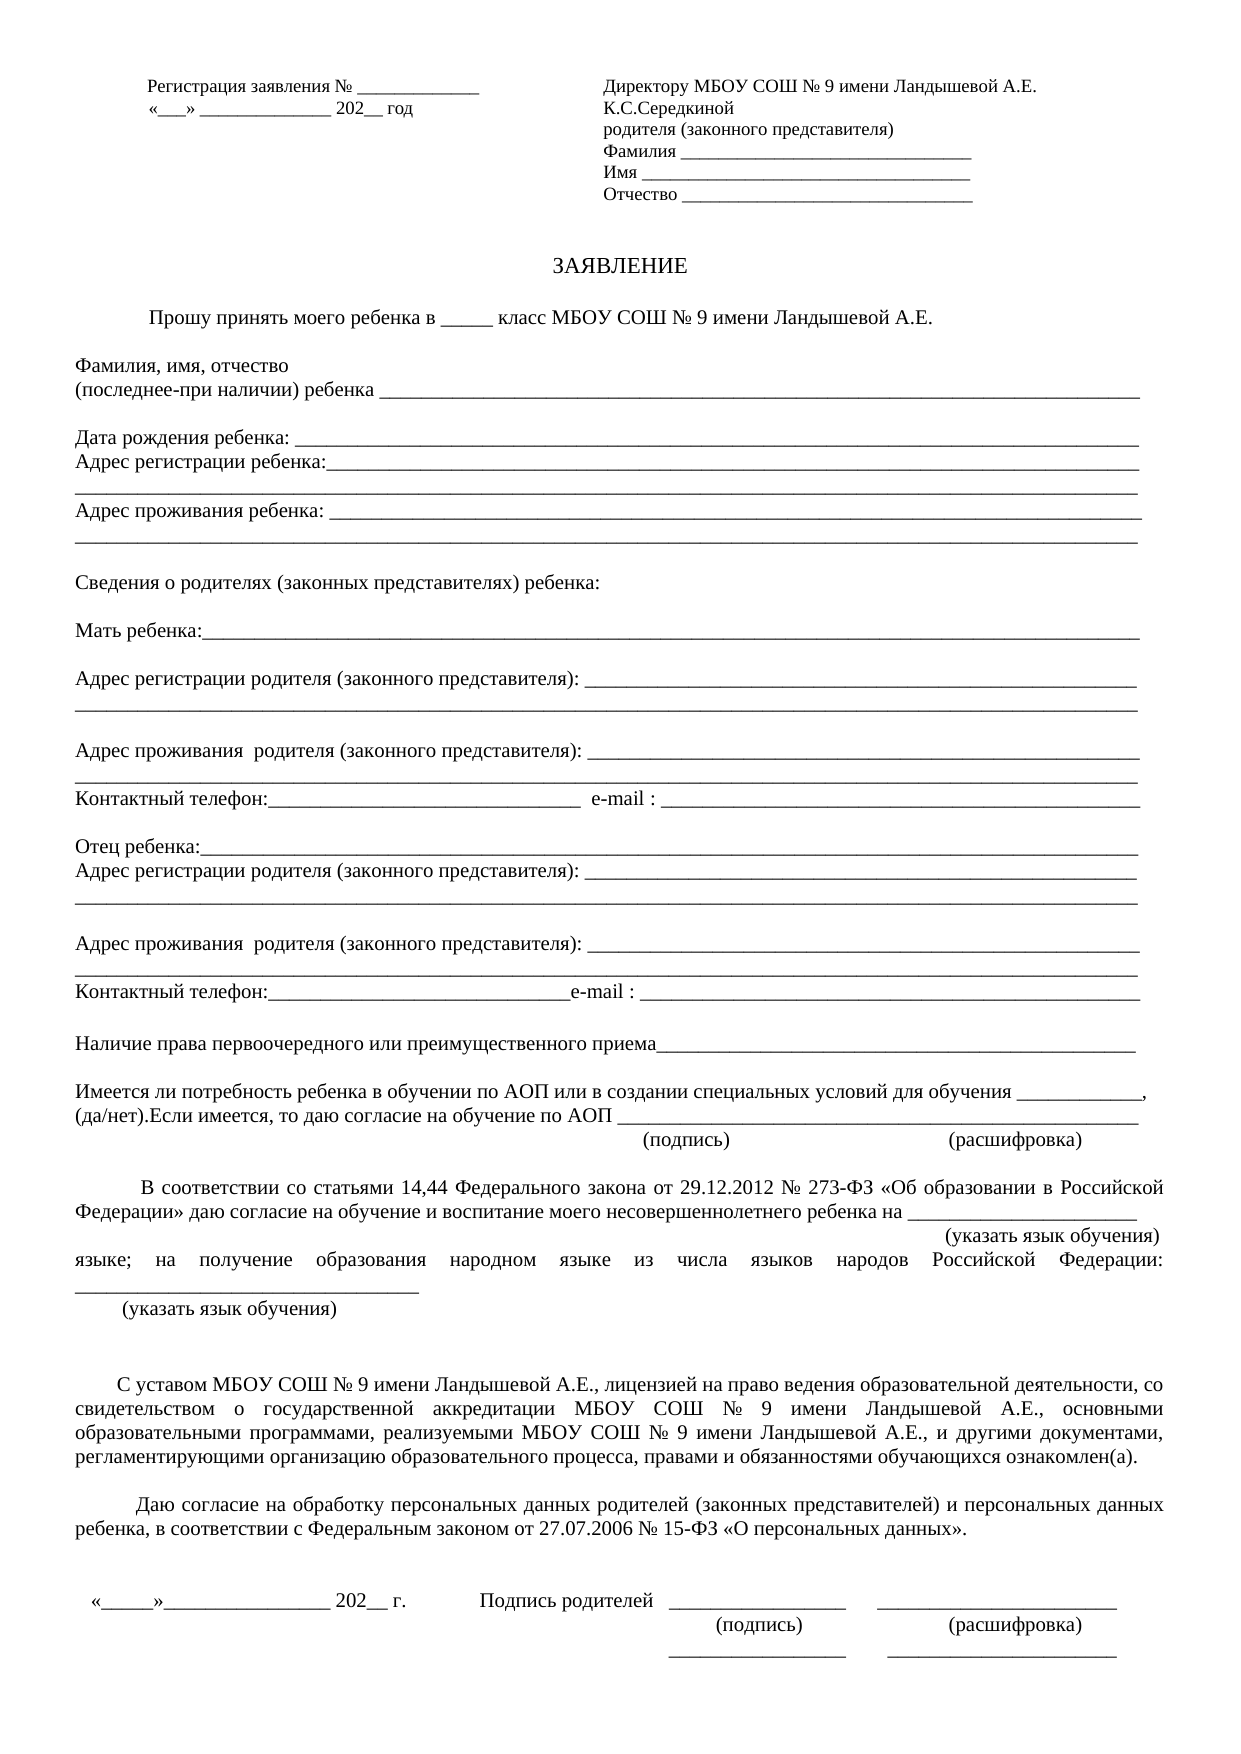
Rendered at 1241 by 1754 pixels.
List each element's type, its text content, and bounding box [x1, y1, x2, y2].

text Адрес проживания родителя (законного представителя): _____________________________________________________ ______________________________________________________________________________________________________ [75, 738, 1165, 786]
text Контактный телефон:______________________________ e-mail : ______________________________________________ [75, 786, 1165, 810]
table_header Директору МБОУ СОШ № 9 имени Ландышевой А.Е. К.С.Середкиной родителя (законного представителя) Фамилия _______________________________ Имя ___________________________________ Отчество _______________________________ [592, 75, 1168, 226]
text (последнее-при наличии) ребенка _________________________________________________________________________ [75, 377, 1165, 401]
text Прошу принять моего ребенка в _____ класс МБОУ СОШ № 9 имени Ландышевой А.Е. [75, 305, 1165, 329]
text _________________ ______________________ [75, 1636, 1165, 1660]
text (подпись) (расшифровка) [75, 1127, 1165, 1151]
text Адрес регистрации родителя (законного представителя): _____________________________________________________ ______________________________________________________________________________________________________ [75, 666, 1165, 714]
text С уставом МБОУ СОШ № 9 имени Ландышевой А.Е., лицензией на право ведения образовательной деятельности, со свидетельством о государственной аккредитации МБОУ СОШ № 9 имени Ландышевой А.Е., основными образовательными программами, реализуемыми МБОУ СОШ № 9 имени Ландышевой А.Е., и другими документами, регламентирующими организацию образовательного процесса, правами и обязанностями обучающихся ознакомлен(а). [75, 1372, 1165, 1468]
text (указать язык обучения) [75, 1223, 1165, 1247]
text Дата рождения ребенка: _________________________________________________________________________________ [75, 425, 1165, 449]
text Фамилия, имя, отчество [75, 353, 1165, 377]
text ______________________________________________________________________________________________________ [75, 473, 1165, 497]
text Мать ребенка:__________________________________________________________________________________________ [75, 618, 1165, 642]
text Адрес регистрации ребенка:______________________________________________________________________________ [75, 449, 1165, 473]
text языке; на получение образования народном языке из числа языков народов Российской Федерации: _________________________________ [75, 1247, 1165, 1296]
text Адрес регистрации родителя (законного представителя): _____________________________________________________ [75, 858, 1165, 882]
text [75, 1612, 1165, 1636]
text Сведения о родителях (законных представителях) ребенка: [75, 570, 1165, 594]
text ЗАЯВЛЕНИЕ [75, 252, 1165, 279]
text Наличие права первоочередного или преимущественного приема______________________________________________ [75, 1031, 1165, 1055]
text Отец ребенка:__________________________________________________________________________________________ [75, 834, 1165, 858]
text «_____»________________ 202__ г. Подпись родителей _________________ _______________________ [75, 1588, 1165, 1612]
text Адрес проживания ребенка: ______________________________________________________________________________ [75, 497, 1165, 522]
text Даю согласие на обработку персональных данных родителей (законных представителей) и персональных данных ребенка, в соответствии с Федеральным законом от 27.07.2006 № 15-ФЗ «О персональных данных». [75, 1492, 1165, 1540]
text ______________________________________________________________________________________________________ [75, 882, 1165, 907]
text Имеется ли потребность ребенка в обучении по АОП или в создании специальных условий для обучения ____________, (да/нет).Если имеется, то даю согласие на обучение по АОП __________________________________________________ [75, 1079, 1165, 1127]
text (указать язык обучения) [75, 1296, 1165, 1319]
table_header Регистрация заявления № _____________ «___» ______________ 202__ год [34, 75, 592, 226]
text Контактный телефон:_____________________________e-mail : ________________________________________________ [75, 979, 1165, 1003]
text ______________________________________________________________________________________________________ [75, 522, 1165, 546]
text Адрес проживания родителя (законного представителя): _____________________________________________________ ______________________________________________________________________________________________________ [75, 931, 1165, 979]
text В соответствии со статьями 14,44 Федерального закона от 29.12.2012 № 273-ФЗ «Об образовании в Российской Федерации» даю согласие на обучение и воспитание моего несовершеннолетнего ребенка на ______________________ [75, 1175, 1165, 1223]
